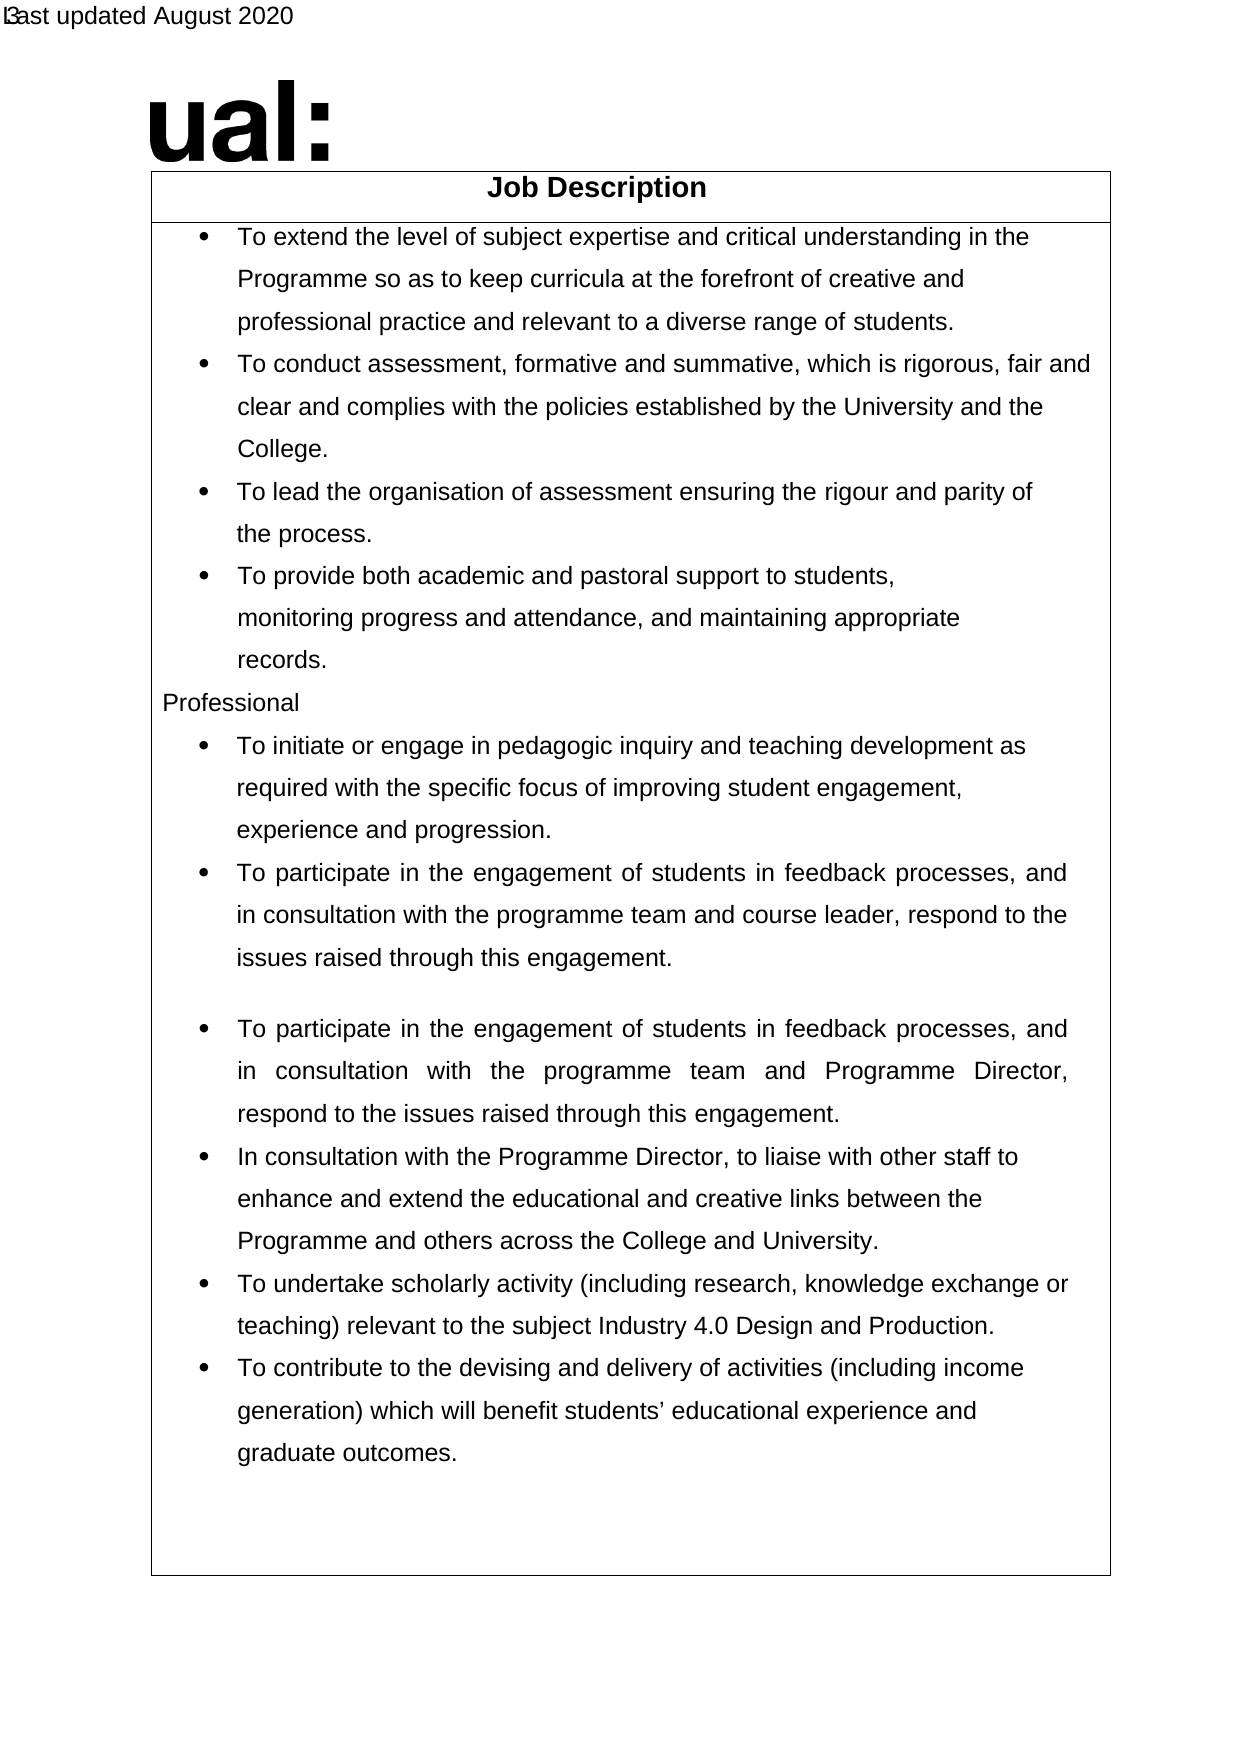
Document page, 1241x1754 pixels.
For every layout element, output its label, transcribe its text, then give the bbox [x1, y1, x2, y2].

picture [150, 80, 329, 162]
table_cell To extend the level of subject expertise and critical understanding in the Programme so as to keep curricula at the forefront of creative and professional practice and relevant to a diverse range of students. To conduct assessment, formative and summative, which is rigorous, fair and clear and complies with the policies established by the University and the College. To lead the organisation of assessment ensuring the rigour and parity of the process. To provide both academic and pastoral support to students, monitoring progress and attendance, and maintaining appropriate records. Professional To initiate or engage in pedagogic inquiry and teaching development as required with the specific focus of improving student engagement, experience and progression. To participate in the engagement of students in feedback processes, and in consultation with the programme team and course leader, respond to the issues raised through this engagement. To participate in the engagement of students in feedback processes, and in consultation with the programme team and Programme Director, respond to the issues raised through this engagement. In consultation with the Programme Director, to liaise with other staff to enhance and extend the educational and creative links between the Programme and others across the College and University. To undertake scholarly activity (including research, knowledge exchange or teaching) relevant to the subject Industry 4.0 Design and Production. To contribute to the devising and delivery of activities (including income generation) which will benefit students’ educational experience and graduate outcomes. [152, 223, 1110, 1575]
table_header Job Description [152, 172, 1110, 221]
